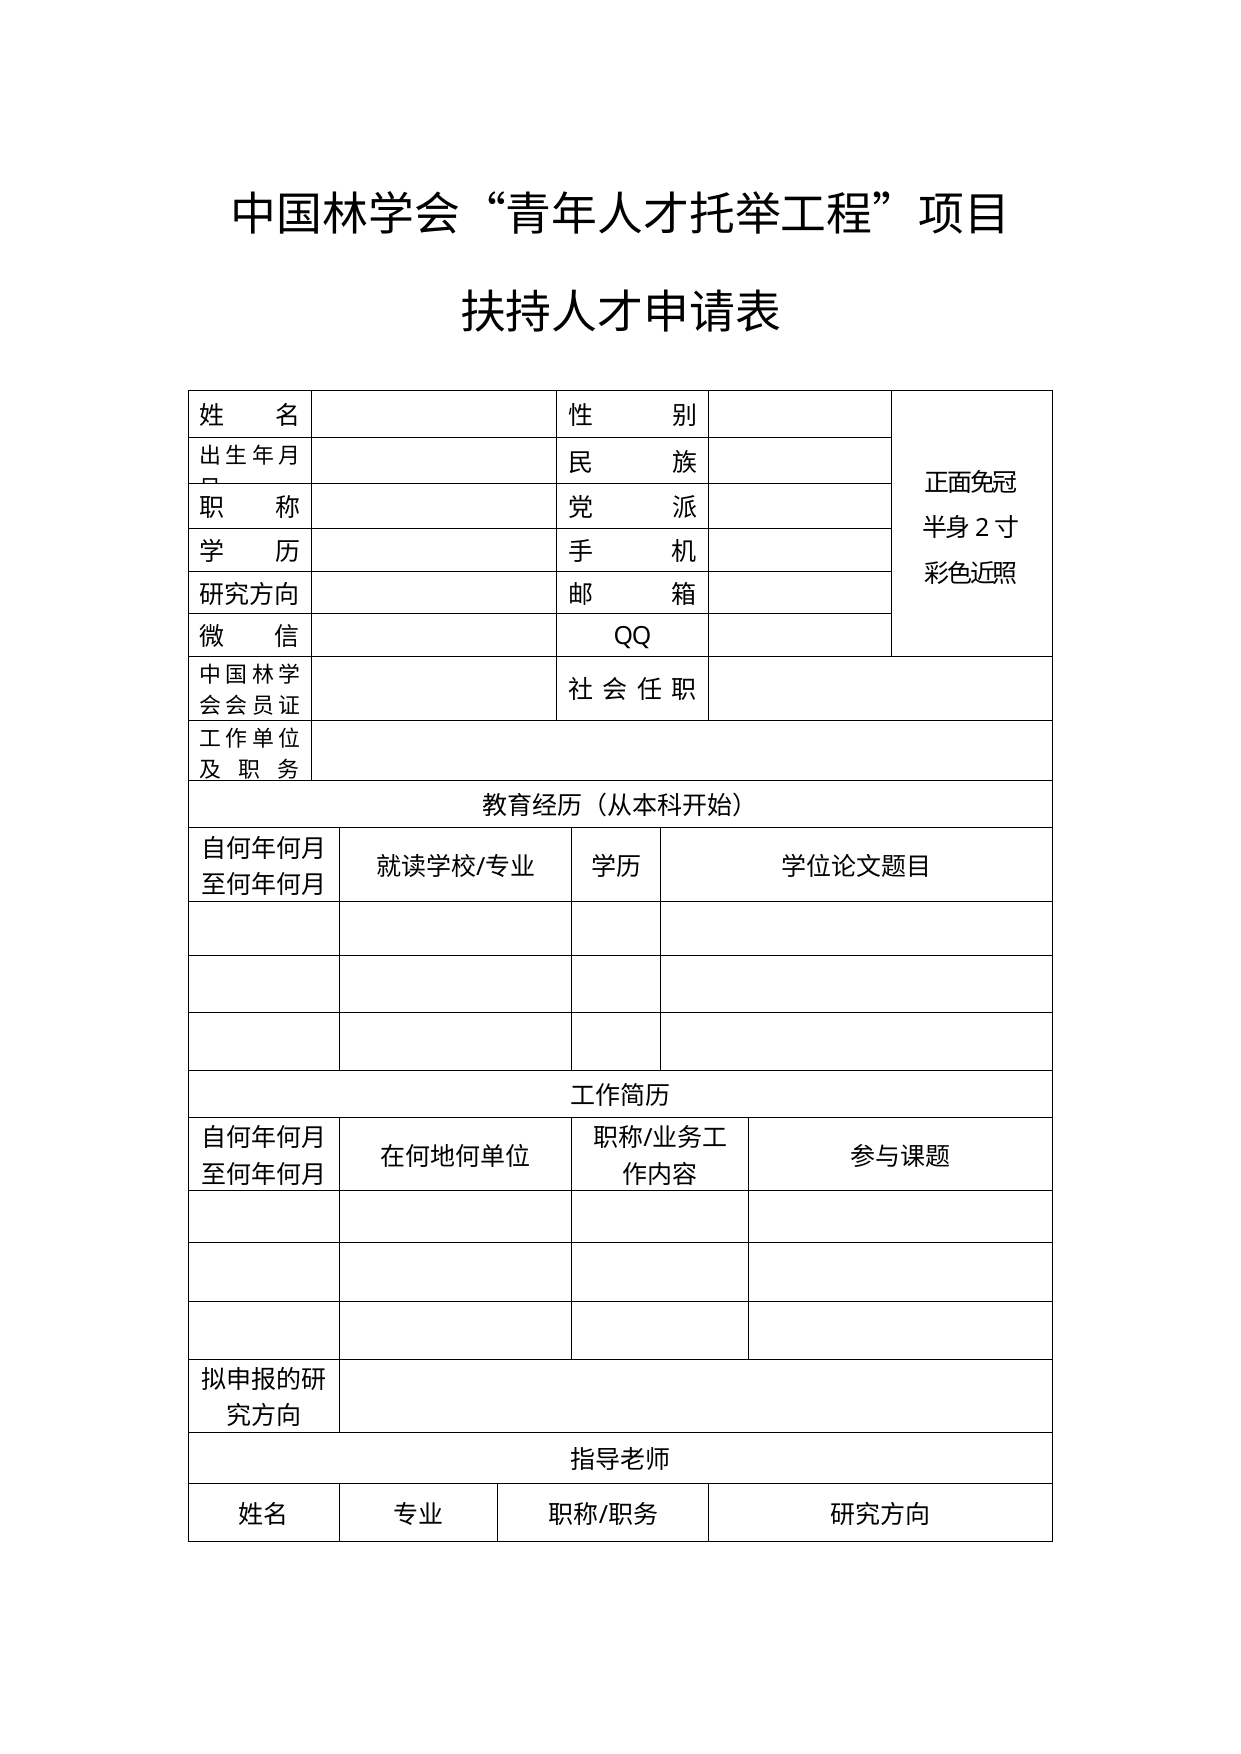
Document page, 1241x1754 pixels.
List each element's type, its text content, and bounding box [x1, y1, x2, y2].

table_cell 职称/职务 [498, 1484, 708, 1541]
table_cell [340, 956, 571, 1012]
table_cell [572, 902, 660, 954]
table_cell [709, 529, 891, 571]
table_cell 就读学校/专业 [340, 828, 571, 901]
table_cell 工作简历 [189, 1071, 1052, 1117]
table_cell [312, 657, 556, 719]
table_cell [709, 572, 891, 613]
table_cell 教育经历（从本科开始） [189, 781, 1052, 827]
table_header 正面免冠 半身2寸 彩色近照 [892, 391, 1052, 656]
table_cell [340, 902, 571, 954]
table_cell [709, 657, 1052, 719]
table_cell [312, 614, 556, 656]
table_cell [749, 1243, 1052, 1301]
table_cell [189, 956, 339, 1012]
table_cell 社会任职 [557, 657, 708, 719]
table_cell [340, 1191, 571, 1242]
table_header [709, 391, 891, 437]
table_cell 研究方向 [189, 572, 311, 613]
table_cell 自何年何月至何年何月 [189, 1118, 339, 1190]
table_cell 学位论文题目 [661, 828, 1052, 901]
table_cell [189, 1191, 339, 1242]
table_cell [189, 1013, 339, 1069]
table_cell [749, 1191, 1052, 1242]
table_cell 姓名 [189, 1484, 339, 1541]
table_cell 在何地何单位 [340, 1118, 571, 1190]
table_cell 学历 [572, 828, 660, 901]
table_cell 自何年何月至何年何月 [189, 828, 339, 901]
table_cell [189, 902, 339, 954]
table_cell 出生年月日 [189, 438, 311, 483]
table_cell [312, 572, 556, 613]
table_cell 职称 [189, 484, 311, 528]
table_cell [340, 1243, 571, 1301]
text 扶持人才申请表 [187, 259, 1053, 357]
table_cell [312, 529, 556, 571]
table_cell 拟申报的研究方向 [189, 1360, 339, 1432]
table_cell [709, 614, 891, 656]
table_cell 研究方向 [709, 1484, 1052, 1541]
table_cell 党派 [557, 484, 708, 528]
table_cell 参与课题 [749, 1118, 1052, 1190]
table_cell [340, 1360, 1052, 1432]
table_cell 工作单位及职务 [189, 721, 311, 780]
table_cell [189, 1302, 339, 1358]
table_cell 邮箱 [557, 572, 708, 613]
table_cell [661, 902, 1052, 954]
table_cell 民族 [557, 438, 708, 483]
table_cell [661, 956, 1052, 1012]
table_cell [572, 1013, 660, 1069]
table_cell [749, 1302, 1052, 1358]
table_cell [312, 484, 556, 528]
table_cell [312, 721, 1052, 780]
table_cell [189, 1243, 339, 1301]
table_cell 微信 [189, 614, 311, 656]
table_cell 职称/业务工作内容 [572, 1118, 748, 1190]
table_cell 中国林学会会员证号 [189, 657, 311, 719]
text 中国林学会“青年人才托举工程”项目 [187, 162, 1053, 259]
table_cell 专业 [340, 1484, 497, 1541]
table_cell [312, 438, 556, 483]
table_header 性别 [557, 391, 708, 437]
table_cell [709, 438, 891, 483]
table_cell 指导老师 [189, 1433, 1052, 1483]
table_cell [572, 1191, 748, 1242]
table_cell [709, 484, 891, 528]
table_cell [572, 1302, 748, 1358]
table_cell [572, 1243, 748, 1301]
table_cell [340, 1013, 571, 1069]
table_header [312, 391, 556, 437]
table_cell QQ [557, 614, 708, 656]
table_cell [572, 956, 660, 1012]
table_cell [340, 1302, 571, 1358]
table_header 姓名 [189, 391, 311, 437]
table_cell 手机 [557, 529, 708, 571]
table_cell 学历 [189, 529, 311, 571]
table_cell [661, 1013, 1052, 1069]
